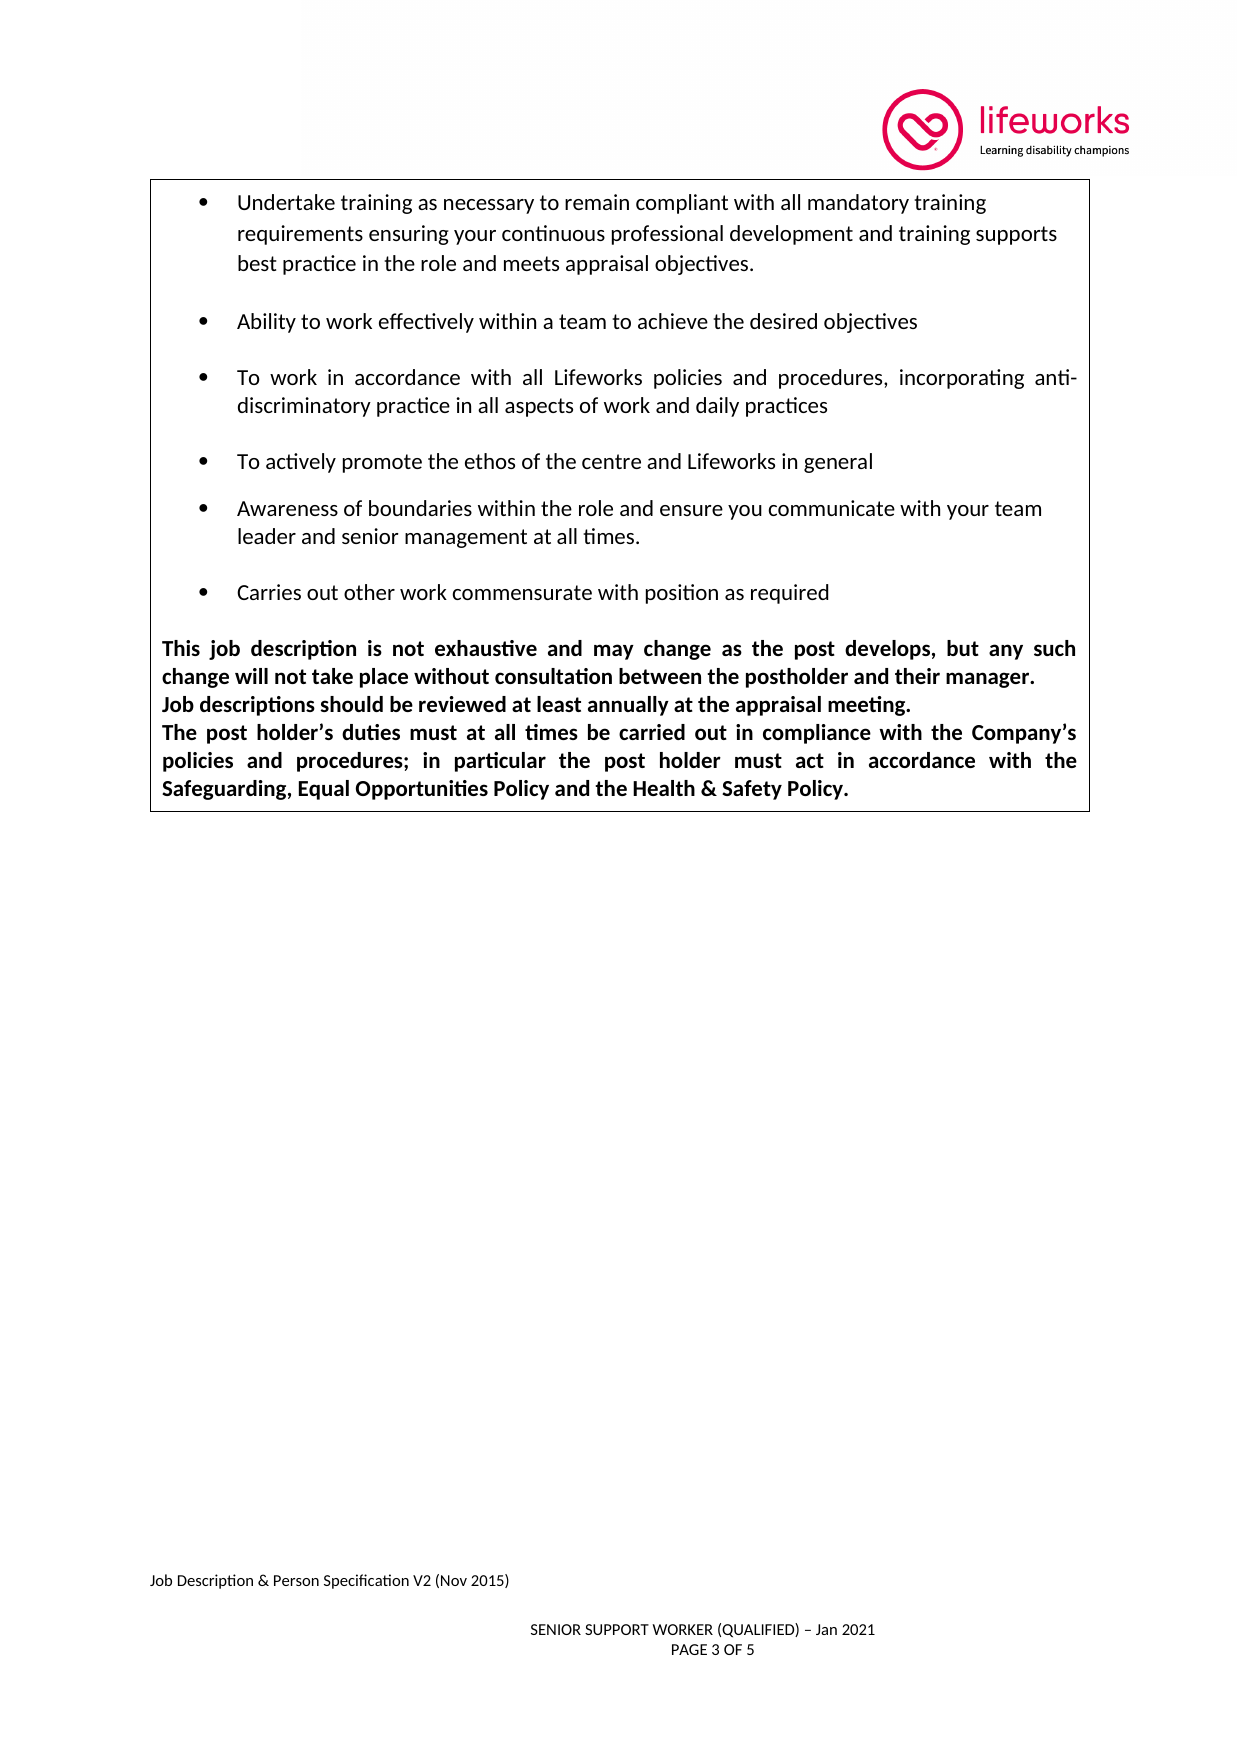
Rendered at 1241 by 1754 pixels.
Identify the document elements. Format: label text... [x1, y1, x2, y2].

picture [300, 0, 1237, 176]
